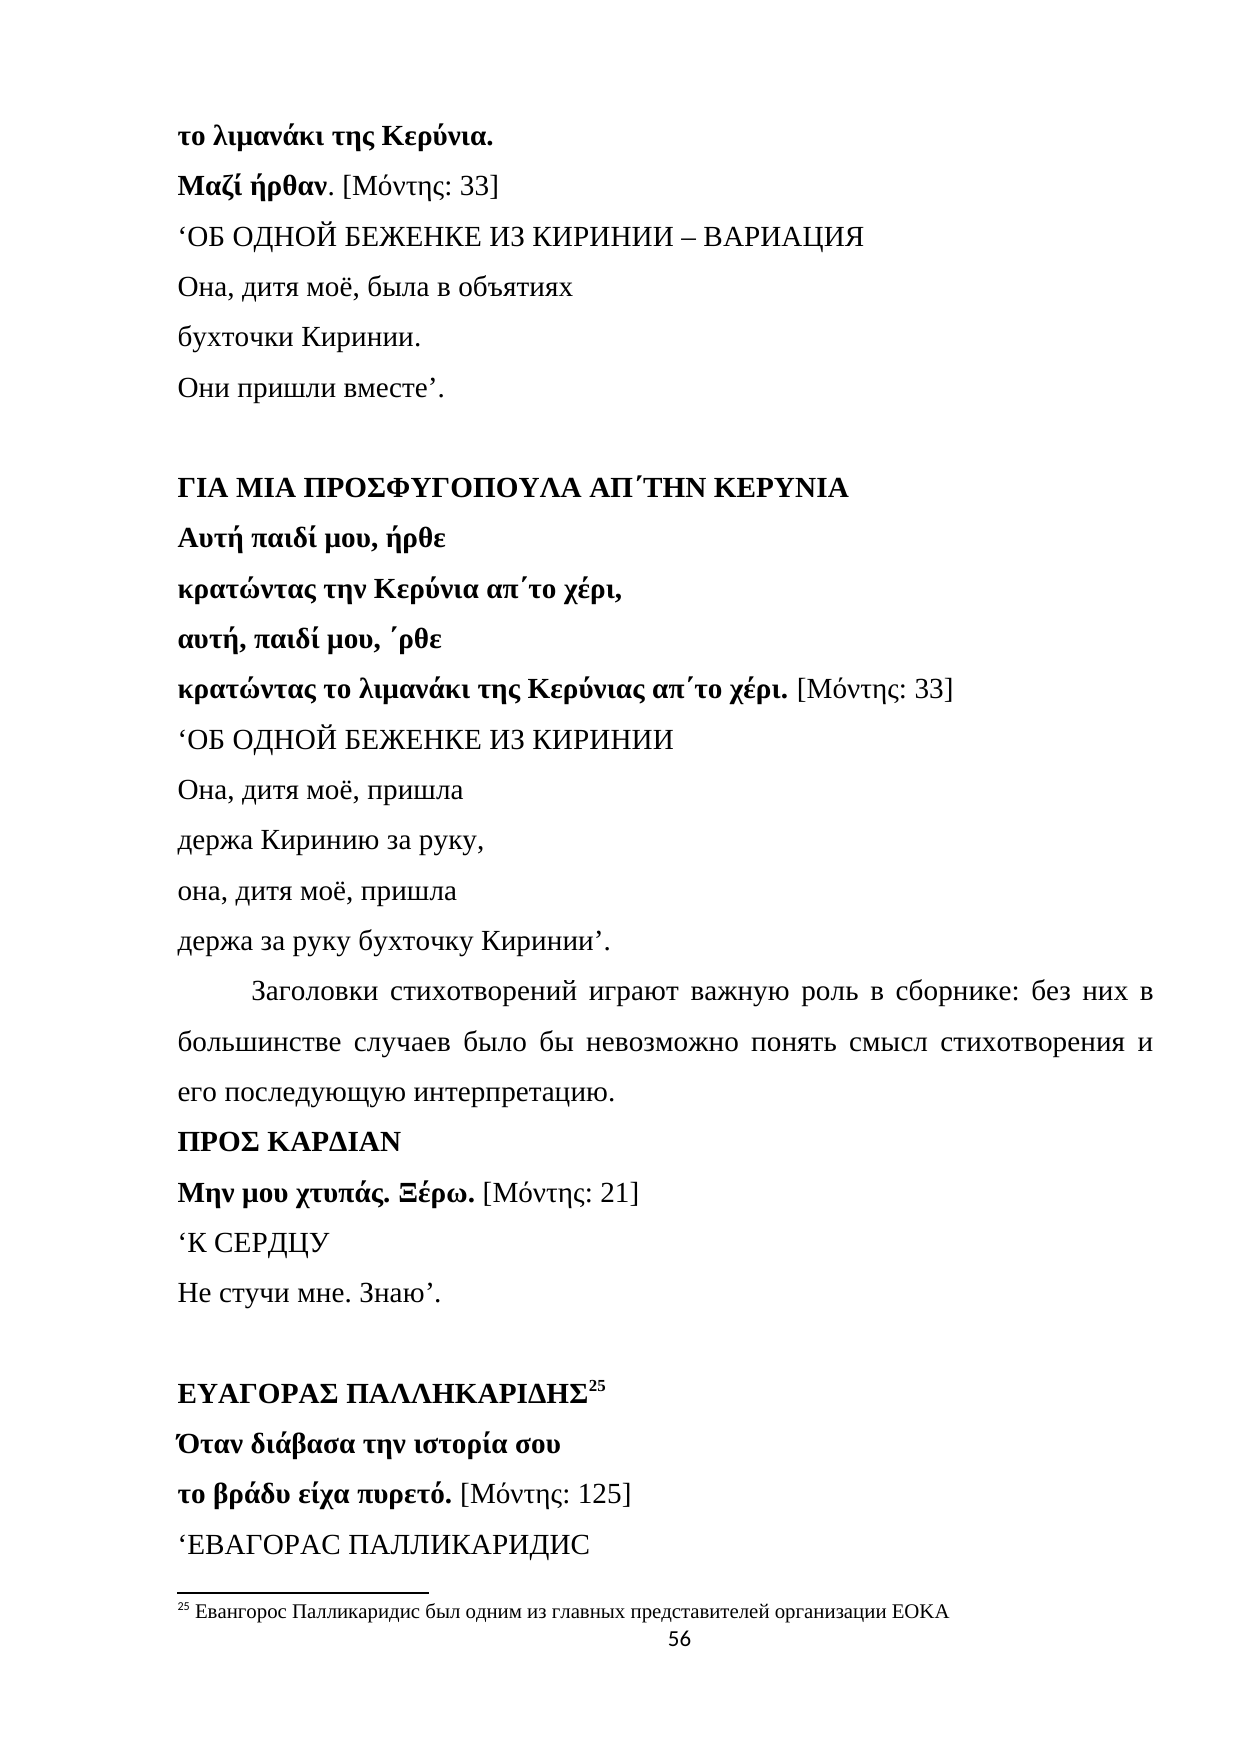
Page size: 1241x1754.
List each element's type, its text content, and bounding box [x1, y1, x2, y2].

text держа Киринию за руку, [177, 822, 1155, 856]
text она, дитя моё, пришла [177, 873, 1155, 906]
text κρατώντας την Κερύνια απ΄το χέρι, [177, 571, 1155, 604]
text ‘ОБ ОДНОЙ БЕЖЕНКЕ ИЗ КИРИНИИ – ВАРИАЦИЯ [177, 219, 1155, 252]
text ‘ОБ ОДНОЙ БЕЖЕНКЕ ИЗ КИРИНИИ [177, 722, 1155, 755]
text Όταν διάβασα την ιστορία σου [177, 1426, 1155, 1460]
text Она, дитя моё, была в объятиях [177, 269, 1155, 303]
text Μαζί ήρθαν. [Μόντης: 33] [177, 168, 1155, 202]
text Αυτή παιδί μου, ήρθε [177, 521, 1155, 554]
text ΓΙΑ ΜΙΑ ΠΡΟΣΦΥΓΟΠΟΥΛΑ ΑΠ΄ΤΗΝ ΚΕΡΥΝΙΑ [177, 470, 1155, 504]
text Не стучи мне. Знаю’. [177, 1275, 1155, 1309]
text Μην μου χτυπάς. Ξέρω. [Μόντης: 21] [177, 1175, 1155, 1208]
text бухточки Киринии. [177, 319, 1155, 353]
text ‘К СЕРДЦУ [177, 1225, 1155, 1258]
text ΠΡΟΣ ΚΑΡΔΙΑΝ [177, 1124, 1155, 1158]
text ΕΥΑΓΟΡΑΣ ΠΑΛΛΗΚΑΡΙΔΗΣ [177, 1376, 1155, 1409]
text Заголовки стихотворений играют важную роль в сборнике: без них в большинстве случаев было бы невозможно понять смысл стихотворения и его последующую интерпретацию. [177, 973, 1155, 1108]
text αυτή, παιδί μου, ΄ρθε [177, 621, 1155, 655]
text Она, дитя моё, пришла [177, 772, 1155, 806]
text Они пришли вместе’. [177, 370, 1155, 403]
text держа за руку бухточку Киринии’. [177, 923, 1155, 957]
text κρατώντας το λιμανάκι της Κερύνιας απ΄το χέρι. [Μόντης: 33] [177, 672, 1155, 705]
text το λιμανάκι της Κερύνια. [177, 118, 1155, 152]
text το βράδυ είχα πυρετό. [Μόντης: 125] [177, 1477, 1155, 1510]
text ‘ЕВАГОРАС ПАЛЛИКАРИДИС [177, 1527, 1155, 1560]
